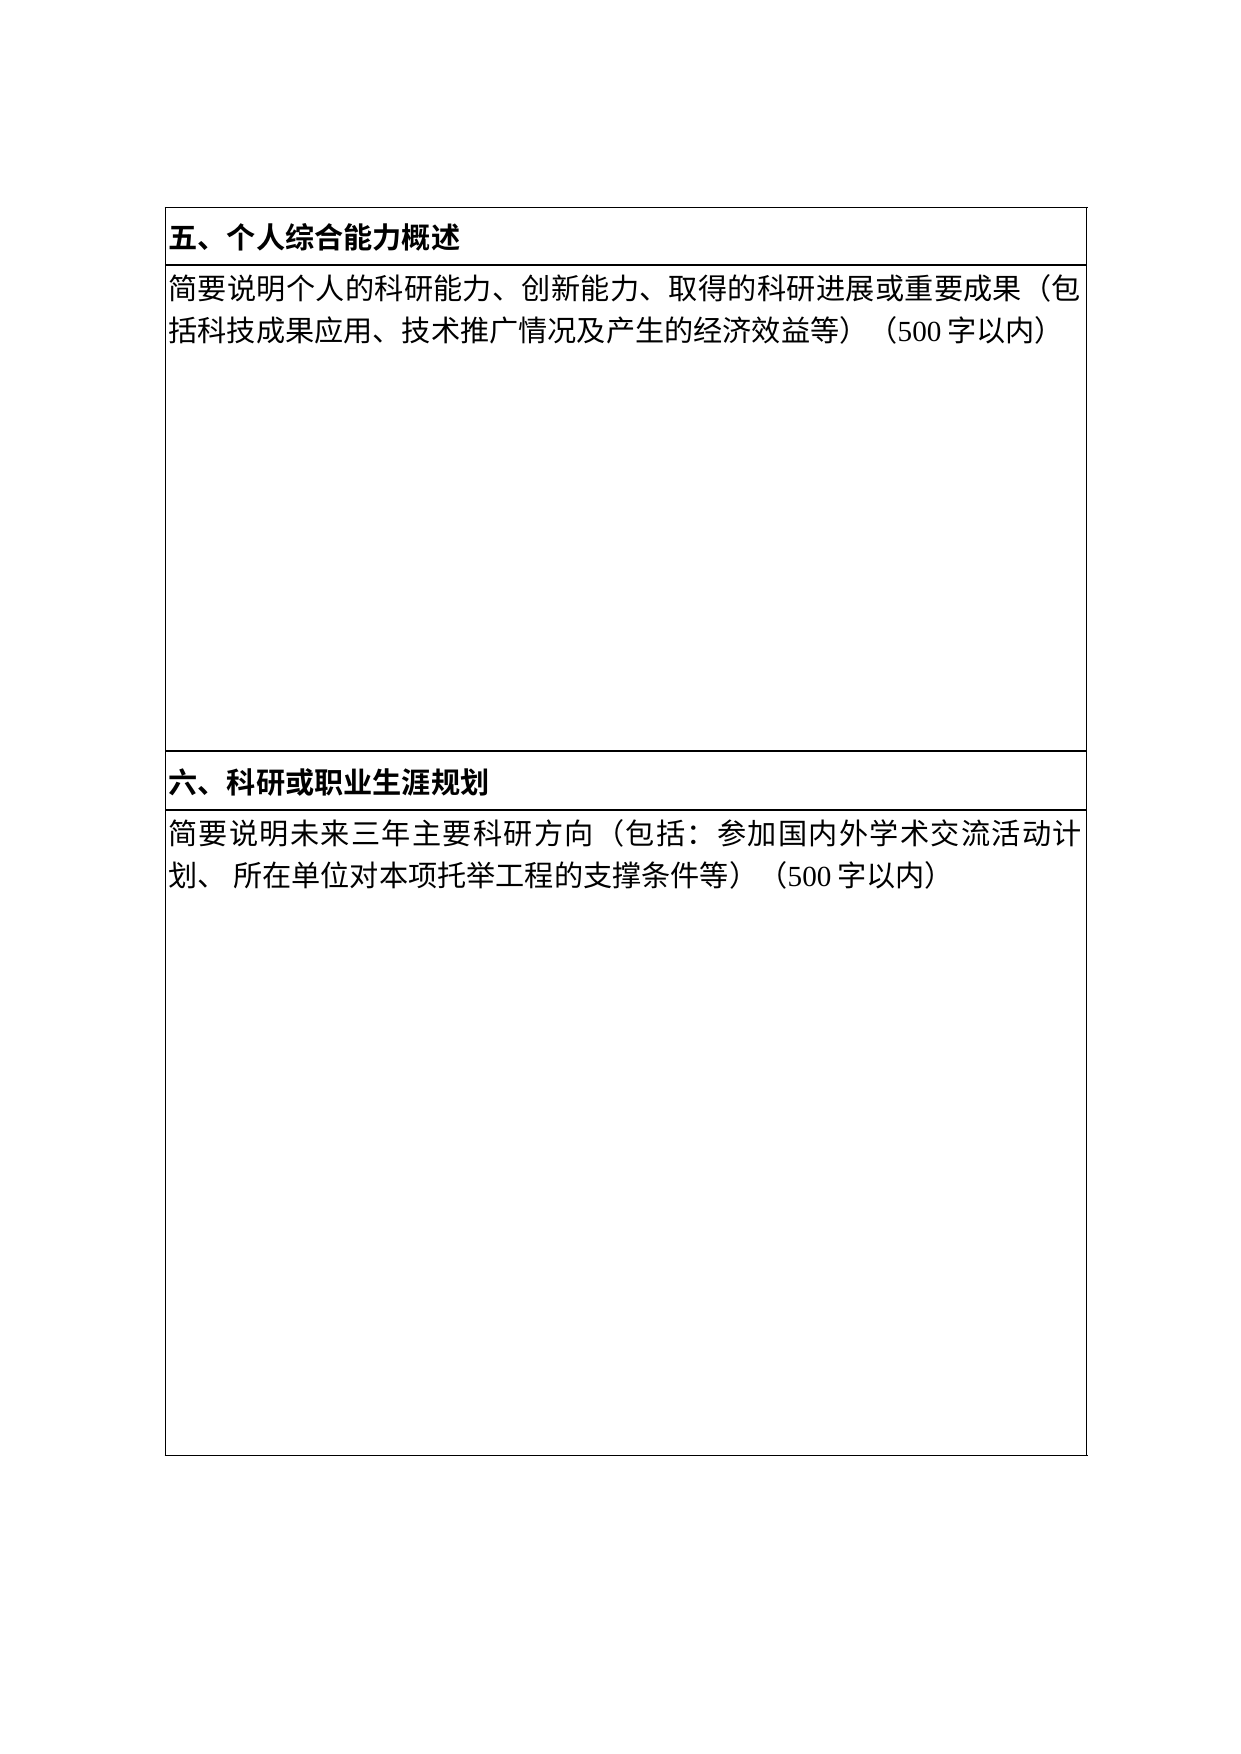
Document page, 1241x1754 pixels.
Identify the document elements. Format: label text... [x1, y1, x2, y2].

table_cell 五、个人综合能力概述 [166, 208, 1086, 264]
table_cell 简要说明未来三年主要科研方向（包括：参加国内外学术交流活动计划、 所在单位对本项托举工程的支撑条件等）（500字以内） [166, 811, 1086, 1454]
table_cell 简要说明个人的科研能力、创新能力、取得的科研进展或重要成果（包括科技成果应用、技术推广情况及产生的经济效益等）（500字以内） [166, 266, 1086, 750]
table_cell 六、科研或职业生涯规划 [166, 752, 1086, 809]
